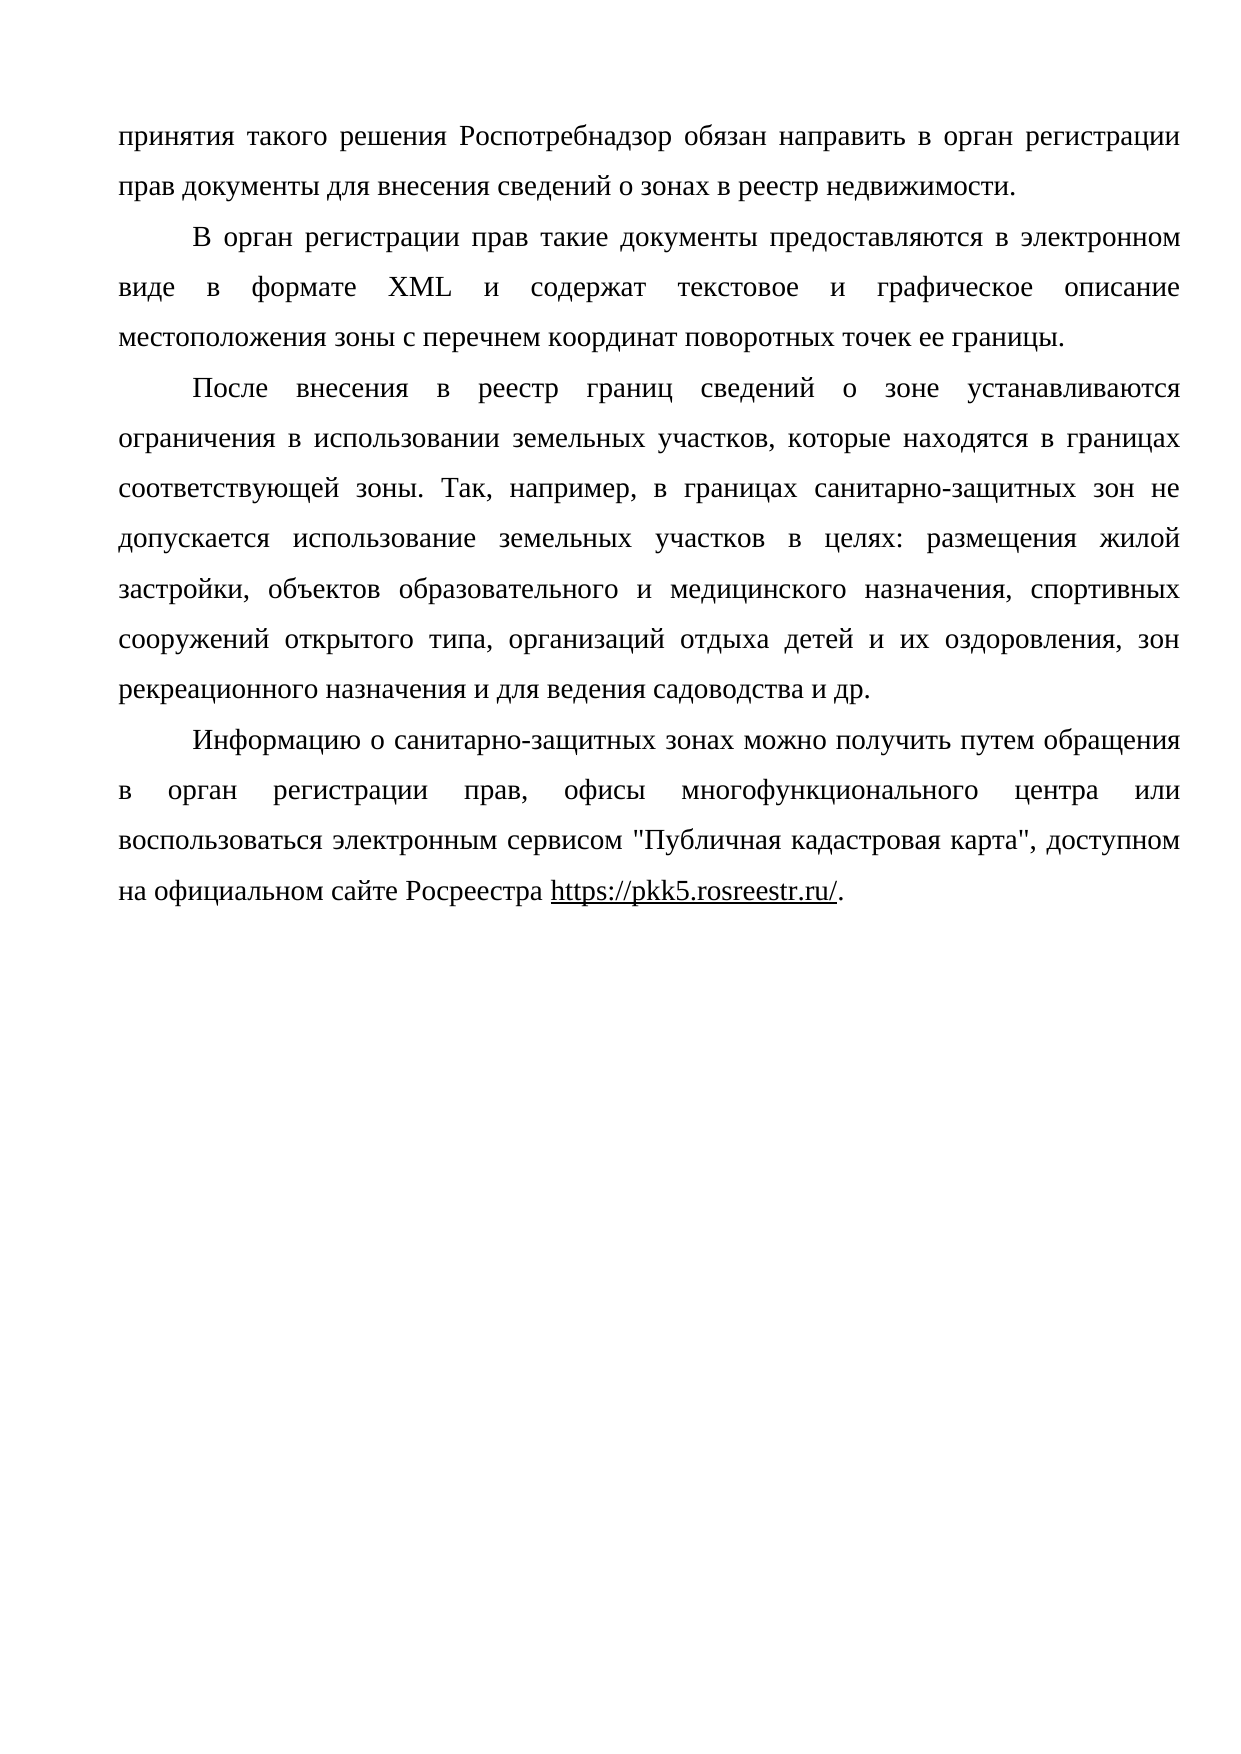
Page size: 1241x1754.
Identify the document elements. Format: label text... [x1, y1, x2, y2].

text После внесения в реестр границ сведений о зоне устанавливаются ограничения в использовании земельных участков, которые находятся в границах соответствующей зоны. Так, например, в границах санитарно-защитных зон не допускается использование земельных участков в целях: размещения жилой застройки, объектов образовательного и медицинского назначения, спортивных сооружений открытого типа, организаций отдыха детей и их оздоровления, зон рекреационного назначения и для ведения садоводства и др. [118, 370, 1181, 705]
text В орган регистрации прав такие документы предоставляются в электронном виде в формате XML и содержат текстовое и графическое описание местоположения зоны с перечнем координат поворотных точек ее границы. [118, 219, 1181, 353]
text Информацию о санитарно-защитных зонах можно получить путем обращения в орган регистрации прав, офисы многофункционального центра или воспользоваться электронным сервисом "Публичная кадастровая карта", доступном на официальном сайте Росреестра https://pkk5.rosreestr.ru/. [118, 722, 1181, 906]
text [118, 118, 1181, 202]
